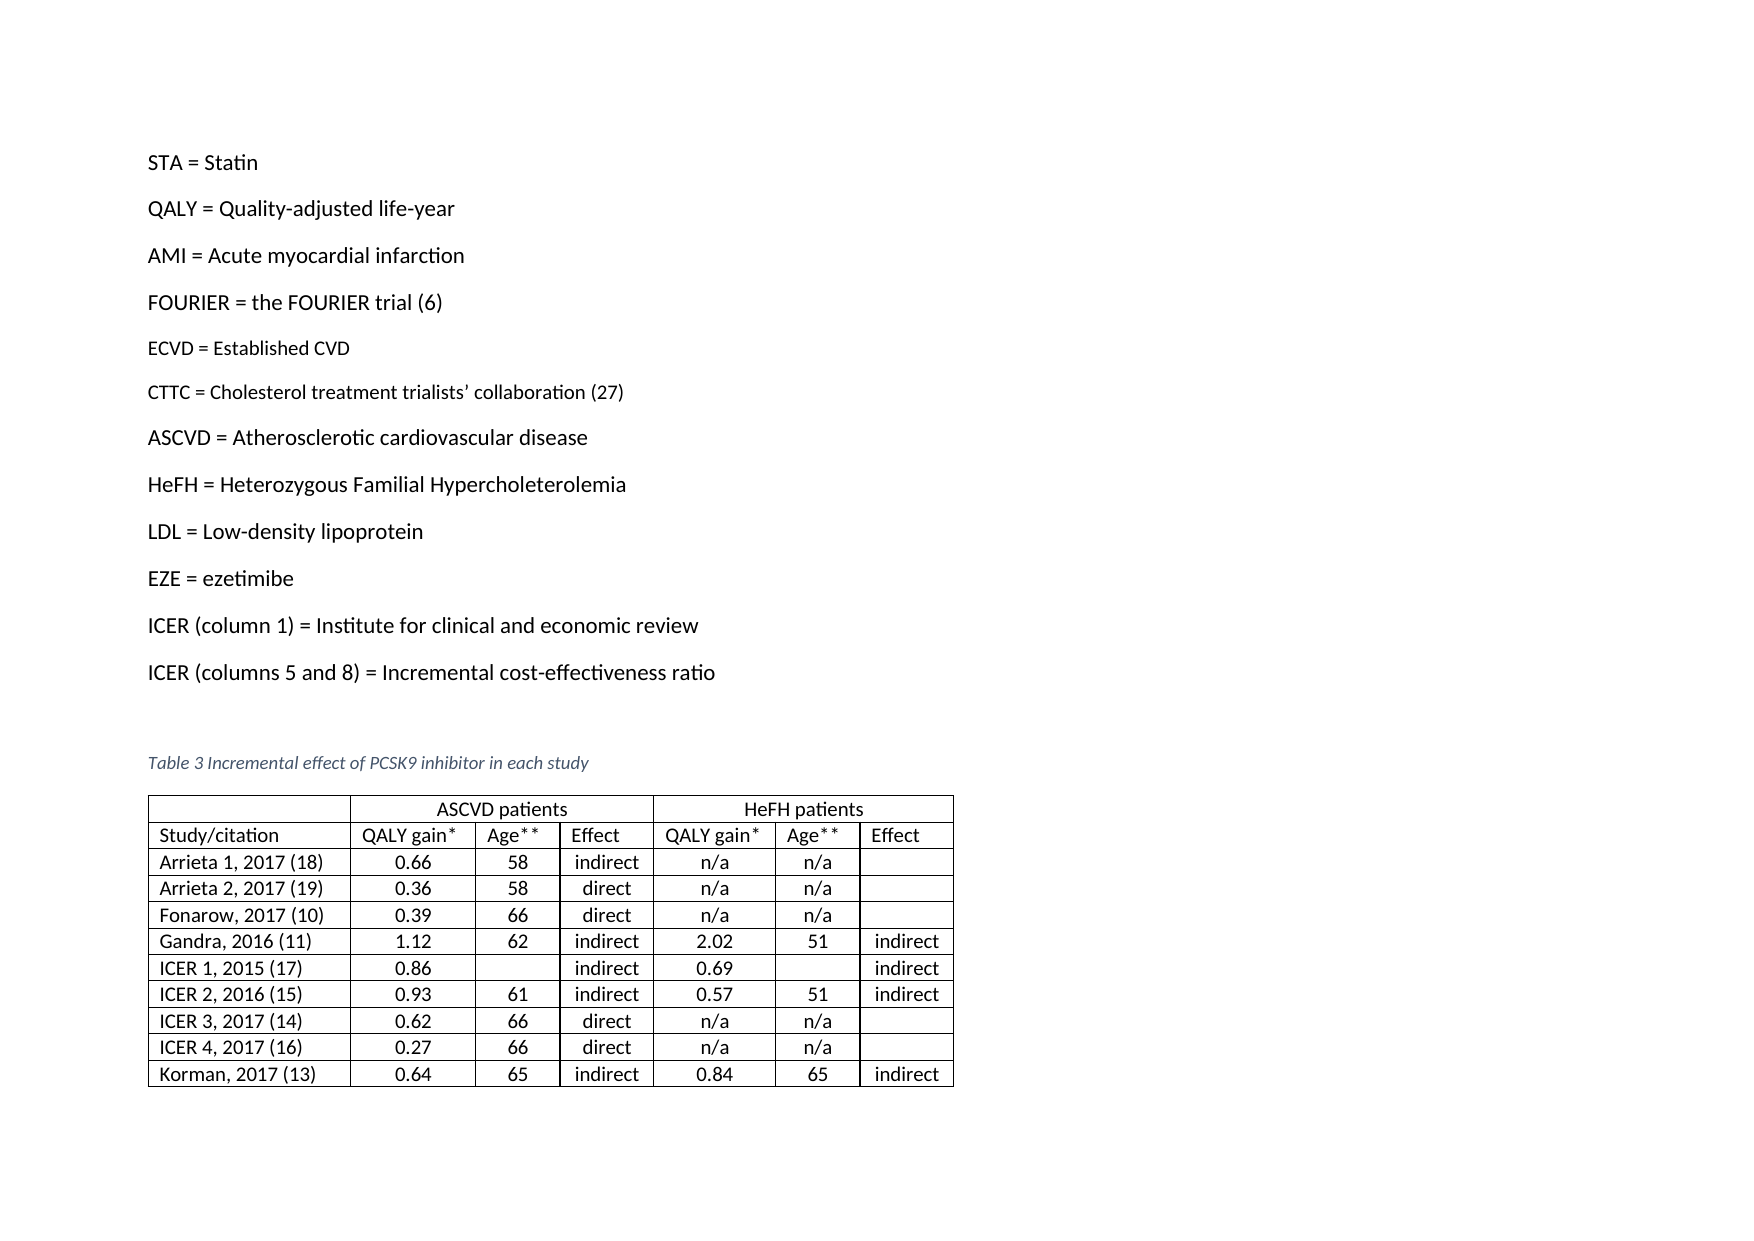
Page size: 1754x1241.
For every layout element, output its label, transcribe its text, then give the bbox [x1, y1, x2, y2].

text ICER (columns 5 and 8) = Incremental cost-effectiveness ratio [148, 658, 1606, 686]
text LDL = Low-density lipoprotein [148, 517, 1606, 545]
table_cell 58 [476, 876, 559, 901]
table_cell Age** [776, 823, 859, 848]
table_cell n/a [776, 849, 859, 874]
table_cell n/a [776, 902, 859, 927]
table_cell 0.36 [351, 876, 475, 901]
table_header ASCVD patients [351, 796, 653, 822]
table_cell Arrieta 2, 2017 (19) [149, 876, 350, 901]
table_cell 62 [476, 929, 559, 954]
table_cell [776, 955, 859, 980]
text STA = Statin [148, 148, 1606, 176]
table_cell 66 [476, 902, 559, 927]
table_cell ICER 3, 2017 (14) [149, 1008, 350, 1033]
table_cell ICER 2, 2016 (15) [149, 981, 350, 1007]
table_cell direct [561, 876, 653, 901]
table_cell indirect [861, 981, 953, 1007]
text ASCVD = Atherosclerotic cardiovascular disease [148, 423, 1606, 451]
table_cell 0.86 [351, 955, 475, 980]
table_cell direct [561, 1034, 653, 1060]
text ICER (column 1) = Institute for clinical and economic review [148, 611, 1606, 639]
table_cell 51 [776, 929, 859, 954]
table_cell [476, 955, 559, 980]
table_cell 65 [476, 1061, 559, 1086]
table_cell indirect [561, 849, 653, 874]
table_cell n/a [654, 1034, 775, 1060]
table_cell indirect [561, 1061, 653, 1086]
table_cell 66 [476, 1034, 559, 1060]
table_cell [861, 902, 953, 927]
table_cell direct [561, 1008, 653, 1033]
table_header [149, 796, 350, 822]
table_cell Gandra, 2016 (11) [149, 929, 350, 954]
table_cell 0.39 [351, 902, 475, 927]
text ECVD = Established CVD [148, 335, 1606, 361]
table_cell 61 [476, 981, 559, 1007]
table_header HeFH patients [654, 796, 953, 822]
table_cell Effect [561, 823, 653, 848]
table_cell 0.93 [351, 981, 475, 1007]
text FOURIER = the FOURIER trial (6) [148, 288, 1606, 316]
table_cell QALY gain* [654, 823, 775, 848]
table_cell 0.66 [351, 849, 475, 874]
table_cell n/a [654, 1008, 775, 1033]
table_cell 0.27 [351, 1034, 475, 1060]
text QALY = Quality-adjusted life-year [148, 194, 1606, 222]
table_cell Age** [476, 823, 559, 848]
table_cell indirect [861, 955, 953, 980]
table_cell 1.12 [351, 929, 475, 954]
table_cell [861, 876, 953, 901]
table_cell indirect [561, 929, 653, 954]
table_cell 65 [776, 1061, 859, 1086]
table_cell n/a [654, 876, 775, 901]
table_cell 0.57 [654, 981, 775, 1007]
table_cell QALY gain* [351, 823, 475, 848]
table_cell direct [561, 902, 653, 927]
table_cell 58 [476, 849, 559, 874]
table_cell indirect [561, 981, 653, 1007]
table_cell ICER 1, 2015 (17) [149, 955, 350, 980]
table_cell Arrieta 1, 2017 (18) [149, 849, 350, 874]
text AMI = Acute myocardial infarction [148, 241, 1606, 269]
table_cell Fonarow, 2017 (10) [149, 902, 350, 927]
table_cell indirect [861, 1061, 953, 1086]
text Table 3 Incremental effect of PCSK9 inhibitor in each study [148, 751, 1606, 774]
table_cell [861, 1034, 953, 1060]
table_cell [861, 1008, 953, 1033]
table_cell n/a [654, 902, 775, 927]
table_cell ICER 4, 2017 (16) [149, 1034, 350, 1060]
table_cell Effect [861, 823, 953, 848]
table_cell n/a [776, 1008, 859, 1033]
table_cell 0.84 [654, 1061, 775, 1086]
table_cell 66 [476, 1008, 559, 1033]
table_cell 2.02 [654, 929, 775, 954]
text EZE = ezetimibe [148, 564, 1606, 592]
table_cell Korman, 2017 (13) [149, 1061, 350, 1086]
text CTTC = Cholesterol treatment trialists’ collaboration (27) [148, 379, 1606, 404]
table_cell n/a [776, 1034, 859, 1060]
table_cell n/a [776, 876, 859, 901]
table_cell 0.64 [351, 1061, 475, 1086]
table_cell indirect [561, 955, 653, 980]
table_cell n/a [654, 849, 775, 874]
table_cell indirect [861, 929, 953, 954]
table_cell [861, 849, 953, 874]
text HeFH = Heterozygous Familial Hypercholeterolemia [148, 470, 1606, 498]
table_cell 0.62 [351, 1008, 475, 1033]
table_cell 0.69 [654, 955, 775, 980]
table_cell Study/citation [149, 823, 350, 848]
table_cell 51 [776, 981, 859, 1007]
